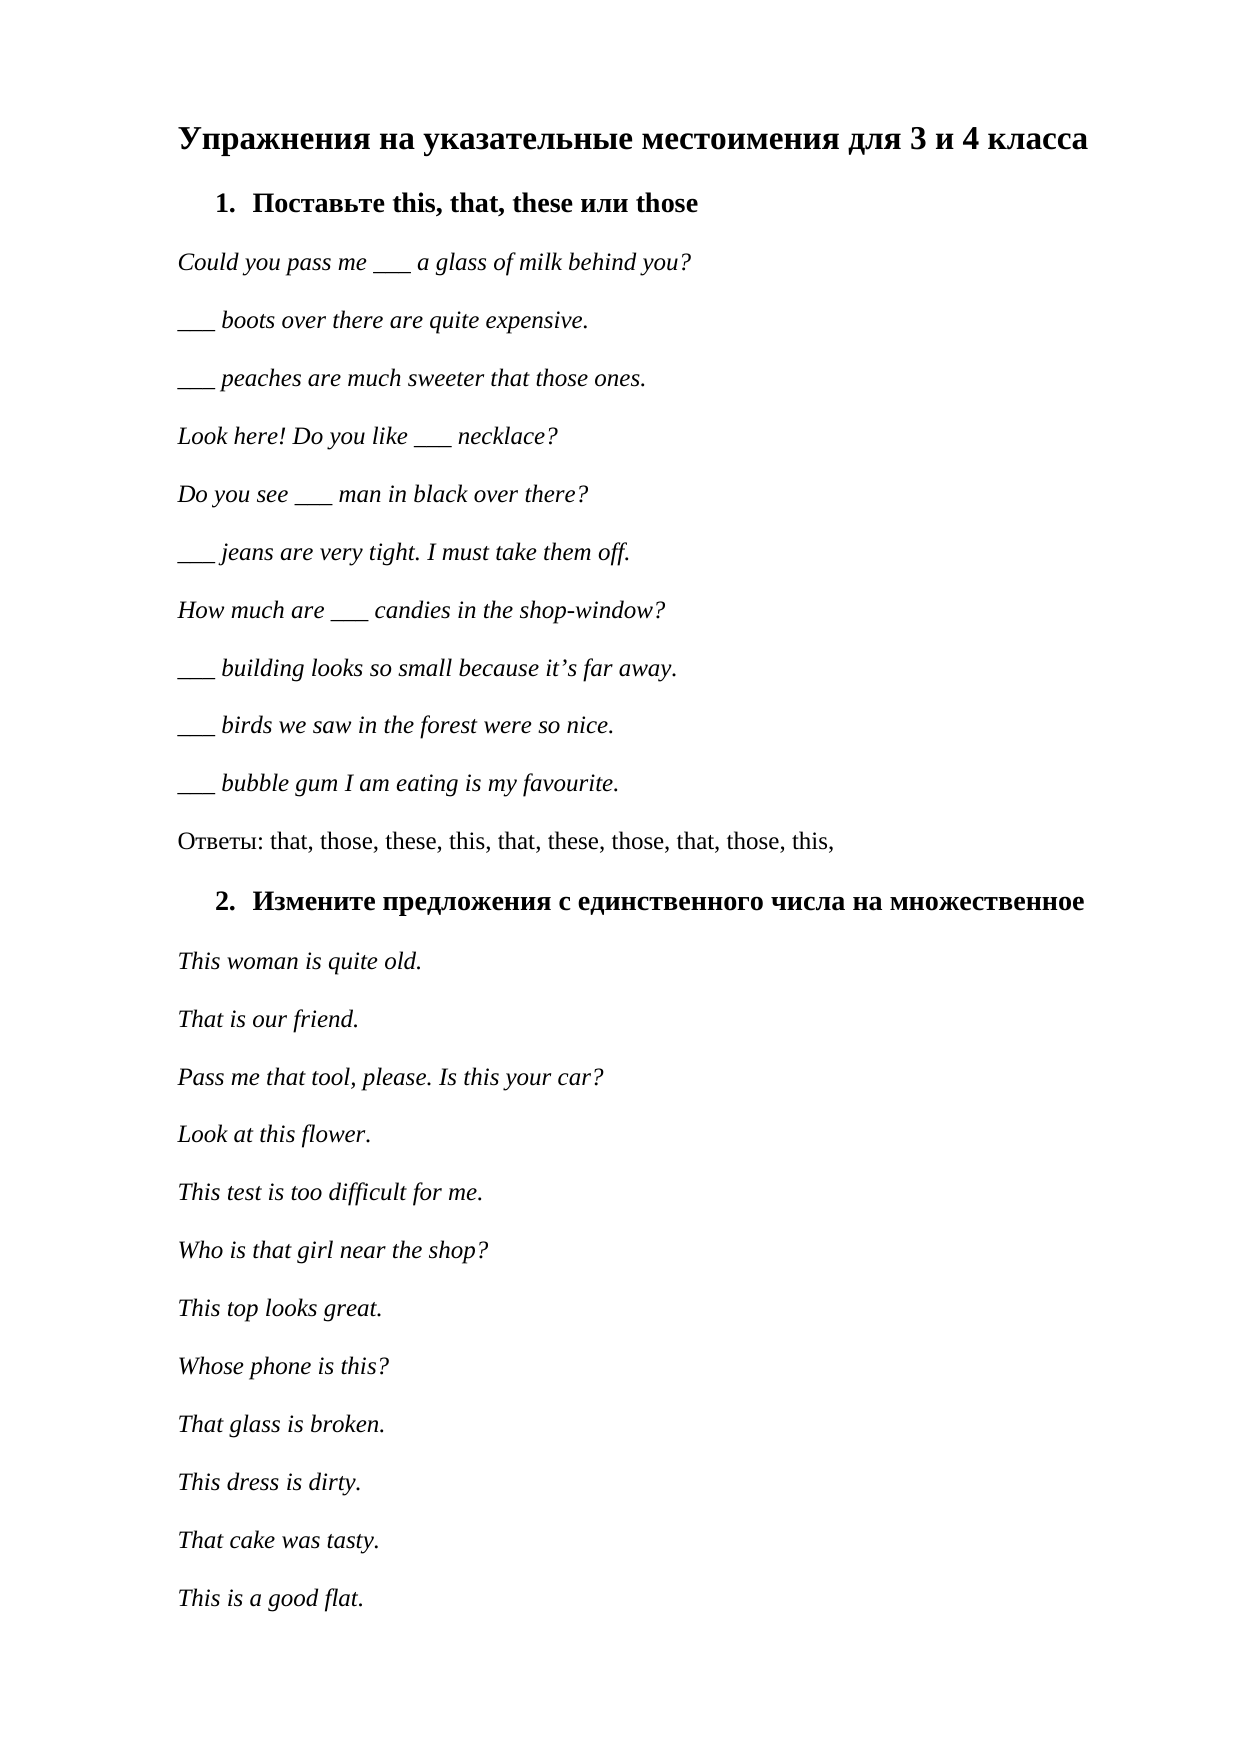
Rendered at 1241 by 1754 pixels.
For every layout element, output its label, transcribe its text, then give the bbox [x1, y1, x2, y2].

subtitle Упражнения на указательные местоимения для 3 и 4 класса [177, 118, 1152, 156]
text This woman is quite old. [177, 946, 1152, 974]
text That is our friend. [177, 1004, 1152, 1032]
text Look at this flower. [177, 1119, 1152, 1148]
text Who is that girl near the shop? [177, 1235, 1152, 1264]
subtitle Поставьте this, that, these или those [215, 186, 1152, 218]
text That cake was tasty. [177, 1525, 1152, 1554]
text ___ bubble gum I am eating is my favourite. [177, 768, 1152, 797]
text This is a good flat. [177, 1583, 1152, 1612]
text This dress is dirty. [177, 1467, 1152, 1496]
text This test is too difficult for me. [177, 1177, 1152, 1206]
text Could you pass me ___ a glass of milk behind you? [177, 247, 1152, 276]
text ___ birds we saw in the forest were so nice. [177, 711, 1152, 739]
text That glass is broken. [177, 1409, 1152, 1438]
text Ответы: that, those, these, this, that, these, those, that, those, this, [177, 826, 1152, 855]
text ___ boots over there are quite expensive. [177, 305, 1152, 334]
text Whose phone is this? [177, 1351, 1152, 1380]
text Do you see ___ man in black over there? [177, 479, 1152, 508]
subtitle Измените предложения с единственного числа на множественное [215, 884, 1152, 917]
text ___ building looks so small because it’s far away. [177, 653, 1152, 681]
text How much are ___ candies in the shop-window? [177, 595, 1152, 623]
text This top looks great. [177, 1293, 1152, 1322]
text ___ jeans are very tight. I must take them off. [177, 537, 1152, 566]
text Pass me that tool, please. Is this your car? [177, 1062, 1152, 1090]
text ___ peaches are much sweeter that those ones. [177, 363, 1152, 392]
text Look here! Do you like ___ necklace? [177, 421, 1152, 450]
